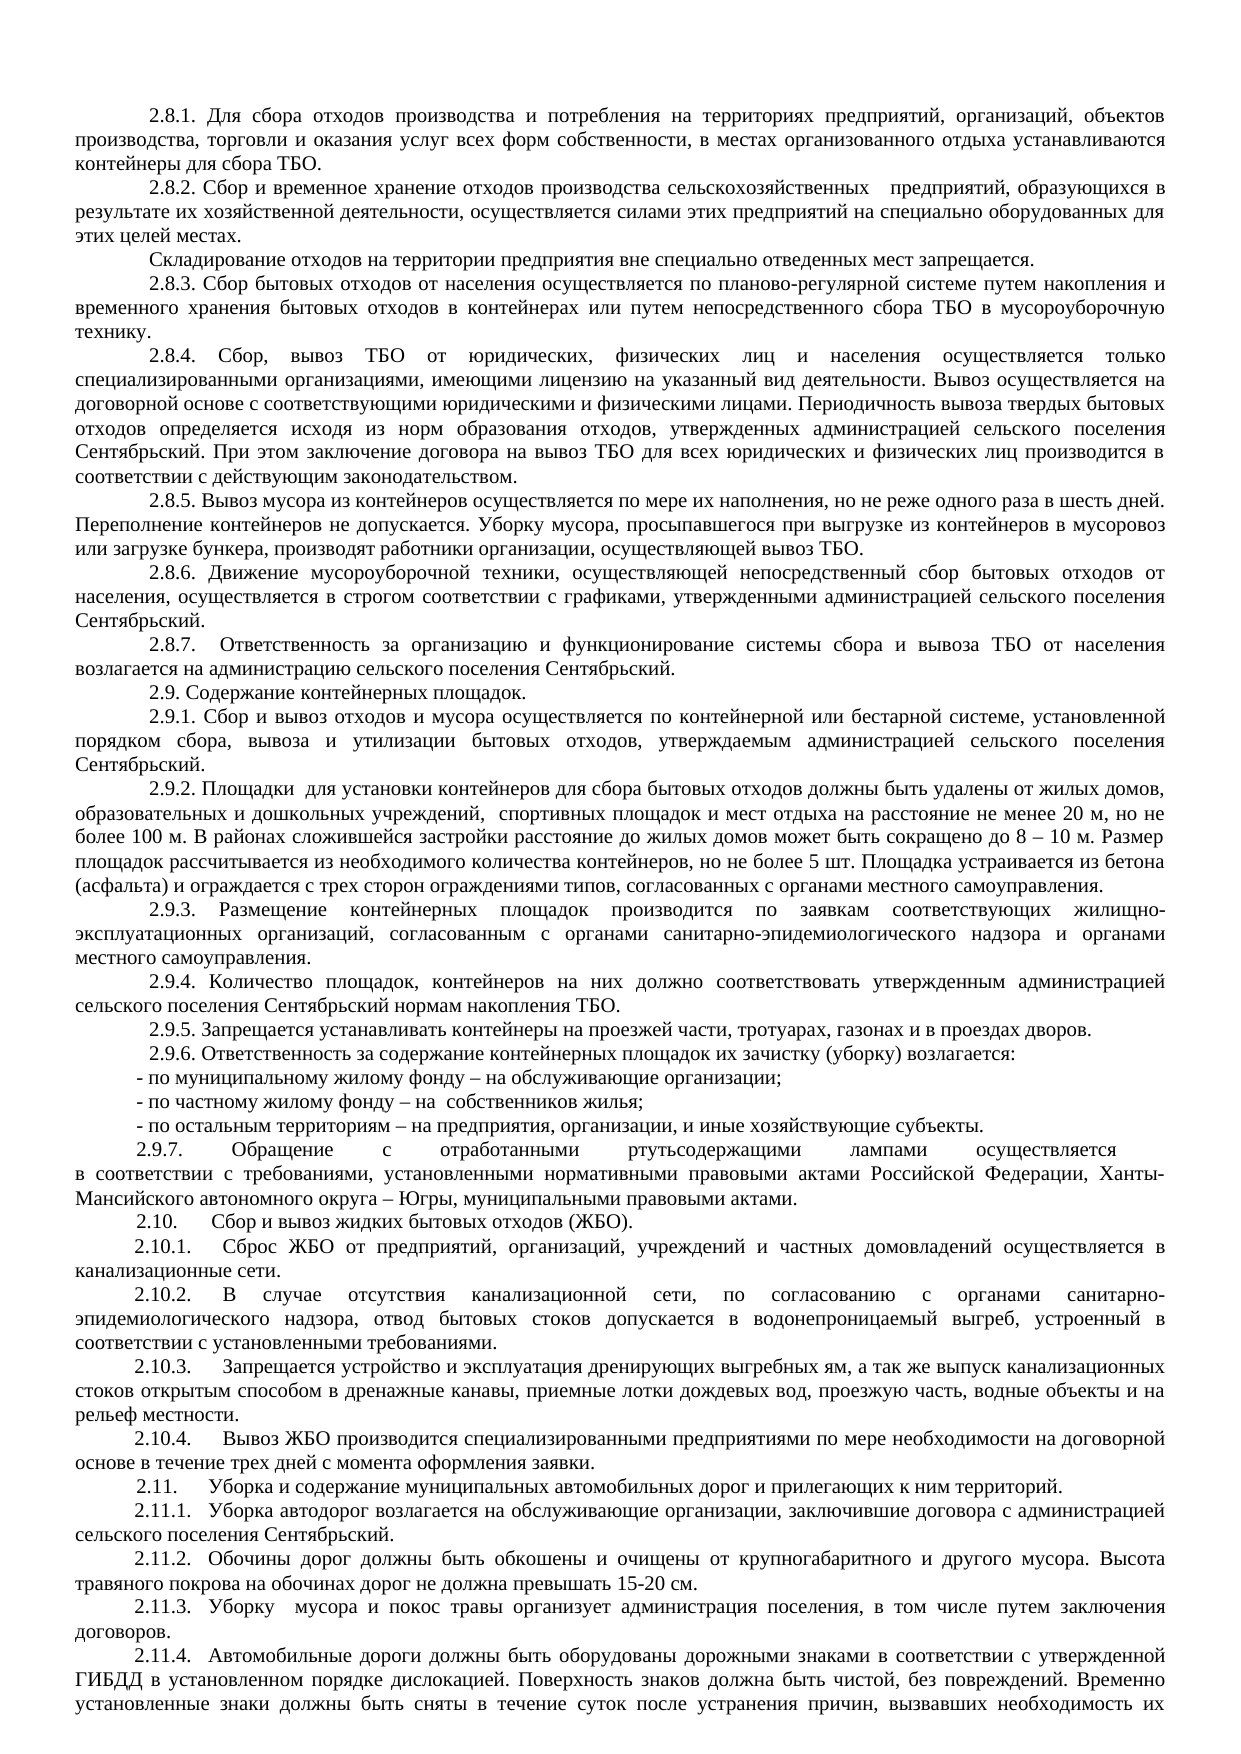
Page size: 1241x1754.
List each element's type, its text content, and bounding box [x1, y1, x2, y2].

text 2.9.6. Ответственность за содержание контейнерных площадок их зачистку (уборку) возлагается: [75, 1041, 1166, 1065]
list Уборка автодорог возлагается на обслуживающие организации, заключившие договора с администрацией сельского поселения Сентябрьский. [75, 1498, 1166, 1546]
text - по муниципальному жилому фонду – на обслуживающие организации; [136, 1065, 1166, 1089]
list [75, 1643, 1166, 1715]
text 2.9. Содержание контейнерных площадок. [75, 680, 1166, 704]
text 2.9.3. Размещение контейнерных площадок производится по заявкам соответствующих жилищно-эксплуатационных организаций, согласованным с органами санитарно-эпидемиологического надзора и органами местного самоуправления. [75, 897, 1166, 969]
text 2.8.7. Ответственность за организацию и функционирование системы сбора и вывоза ТБО от населения возлагается на администрацию сельского поселения Сентябрьский. [75, 632, 1166, 680]
list В случае отсутствия канализационной сети, по согласованию с органами санитарно-эпидемиологического надзора, отвод бытовых стоков допускается в водонепроницаемый выгреб, устроенный в соответствии с установленными требованиями. [75, 1282, 1166, 1354]
text Складирование отходов на территории предприятия вне специально отведенных мест запрещается. [75, 247, 1166, 271]
text 2.9.5. Запрещается устанавливать контейнеры на проезжей части, тротуарах, газонах и в проездах дворов. [75, 1017, 1166, 1041]
text 2.8.4. Сбор, вывоз ТБО от юридических, физических лиц и населения осуществляется только специализированными организациями, имеющими лицензию на указанный вид деятельности. Вывоз осуществляется на договорной основе с соответствующими юридическими и физическими лицами. Периодичность вывоза твердых бытовых отходов определяется исходя из норм образования отходов, утвержденных администрацией сельского поселения Сентябрьский. При этом заключение договора на вывоз ТБО для всех юридических и физических лиц производится в соответствии с действующим законодательством. [75, 343, 1166, 488]
text 2.9.2. Площадки для установки контейнеров для сбора бытовых отходов должны быть удалены от жилых домов, образовательных и дошкольных учреждений, спортивных площадок и мест отдыха на расстояние не менее 20 м, но не более 100 м. В районах сложившейся застройки расстояние до жилых домов может быть сокращено до 8 – 10 м. Размер площадок рассчитывается из необходимого количества контейнеров, но не более 5 шт. Площадка устраивается из бетона (асфальта) и ограждается с трех сторон ограждениями типов, согласованных с органами местного самоуправления. [75, 776, 1166, 897]
text 2.8.1. Для сбора отходов производства и потребления на территориях предприятий, организаций, объектов производства, торговли и оказания услуг всех форм собственности, в местах организованного отдыха устанавливаются контейнеры для сбора ТБО. [75, 103, 1166, 175]
list Вывоз ЖБО производится специализированными предприятиями по мере необходимости на договорной основе в течение трех дней с момента оформления заявки. [75, 1426, 1166, 1474]
text - по частному жилому фонду – на собственников жилья; [136, 1089, 1166, 1113]
text 2.8.2. Сбор и временное хранение отходов производства сельскохозяйственных предприятий, образующихся в результате их хозяйственной деятельности, осуществляется силами этих предприятий на специально оборудованных для этих целей местах. [75, 175, 1166, 247]
list Запрещается устройство и эксплуатация дренирующих выгребных ям, а так же выпуск канализационных стоков открытым способом в дренажные канавы, приемные лотки дождевых вод, проезжую часть, водные объекты и на рельеф местности. [75, 1354, 1166, 1426]
text 2.8.3. Сбор бытовых отходов от населения осуществляется по планово-регулярной системе путем накопления и временного хранения бытовых отходов в контейнерах или путем непосредственного сбора ТБО в мусороуборочную технику. [75, 271, 1166, 343]
text - по остальным территориям – на предприятия, организации, и иные хозяйствующие субъекты. [75, 1113, 1166, 1137]
text 2.9.1. Сбор и вывоз отходов и мусора осуществляется по контейнерной или бестарной системе, установленной порядком сбора, вывоза и утилизации бытовых отходов, утверждаемым администрацией сельского поселения Сентябрьский. [75, 704, 1166, 776]
text 2.9.4. Количество площадок, контейнеров на них должно соответствовать утвержденным администрацией сельского поселения Сентябрьский нормам накопления ТБО. [75, 969, 1166, 1017]
text 2.8.6. Движение мусороуборочной техники, осуществляющей непосредственный сбор бытовых отходов от населения, осуществляется в строгом соответствии с графиками, утвержденными администрацией сельского поселения Сентябрьский. [75, 560, 1166, 632]
text 2.9.7. Обращение с отработанными ртутьсодержащими лампами осуществляется в соответствии с требованиями, установленными нормативными правовыми актами Российской Федерации, Ханты-Мансийского автономного округа – Югры, муниципальными правовыми актами. [75, 1137, 1166, 1209]
list Уборку мусора и покос травы организует администрация поселения, в том числе путем заключения договоров. [75, 1594, 1166, 1643]
list Обочины дорог должны быть обкошены и очищены от крупногабаритного и другого мусора. Высота травяного покрова на обочинах дорог не должна превышать 15-20 см. [75, 1546, 1166, 1594]
list Сброс ЖБО от предприятий, организаций, учреждений и частных домовладений осуществляется в канализационные сети. [75, 1233, 1166, 1282]
text 2.8.5. Вывоз мусора из контейнеров осуществляется по мере их наполнения, но не реже одного раза в шесть дней. Переполнение контейнеров не допускается. Уборку мусора, просыпавшегося при выгрузке из контейнеров в мусоровоз или загрузке бункера, производят работники организации, осуществляющей вывоз ТБО. [75, 488, 1166, 560]
list Уборка и содержание муниципальных автомобильных дорог и прилегающих к ним территорий. [75, 1474, 1166, 1498]
list Сбор и вывоз жидких бытовых отходов (ЖБО). [136, 1209, 1166, 1233]
